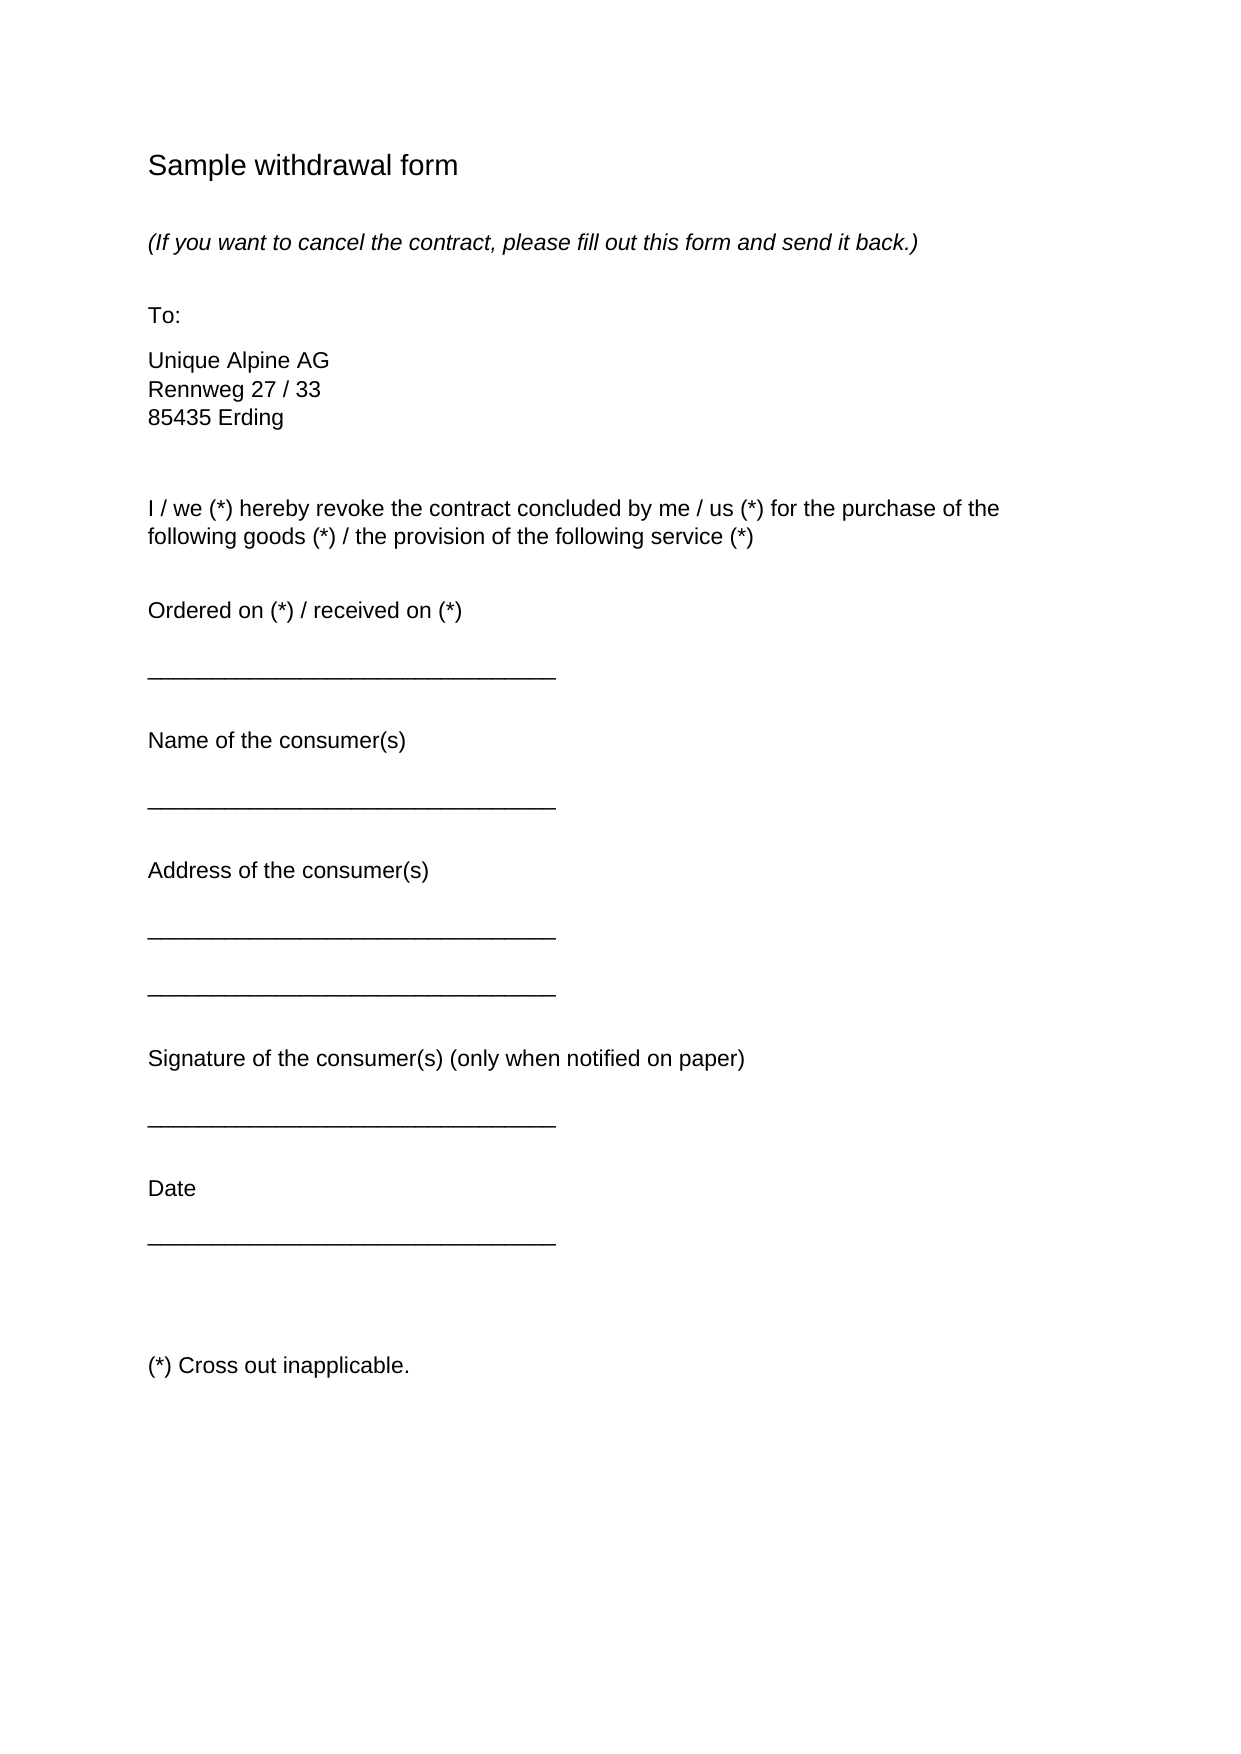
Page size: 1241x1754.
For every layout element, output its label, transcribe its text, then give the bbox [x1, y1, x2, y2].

text Sample withdrawal form [148, 148, 1093, 181]
text Unique Alpine AG Rennweg 27 / 33 85435 Erding [148, 347, 1093, 431]
text I / we (*) hereby revoke the contract concluded by me / us (*) for the purchase of the following goods (*) / the provision of the following service (*) [148, 494, 1093, 549]
text Signature of the consumer(s) (only when notified on paper) ________________________________ [148, 1016, 1093, 1128]
text (*) Cross out inapplicable. [148, 1352, 1093, 1379]
text (If you want to cancel the contract, please fill out this form and send it back.) [148, 200, 1093, 255]
text Date [148, 1147, 1093, 1201]
text To: [148, 274, 1093, 329]
text Ordered on (*) / received on (*) ________________________________ [148, 568, 1093, 680]
text Address of the consumer(s) ________________________________ ________________________________ [148, 829, 1093, 997]
text ________________________________ [148, 1220, 1093, 1334]
text Name of the consumer(s) ________________________________ [148, 698, 1093, 810]
